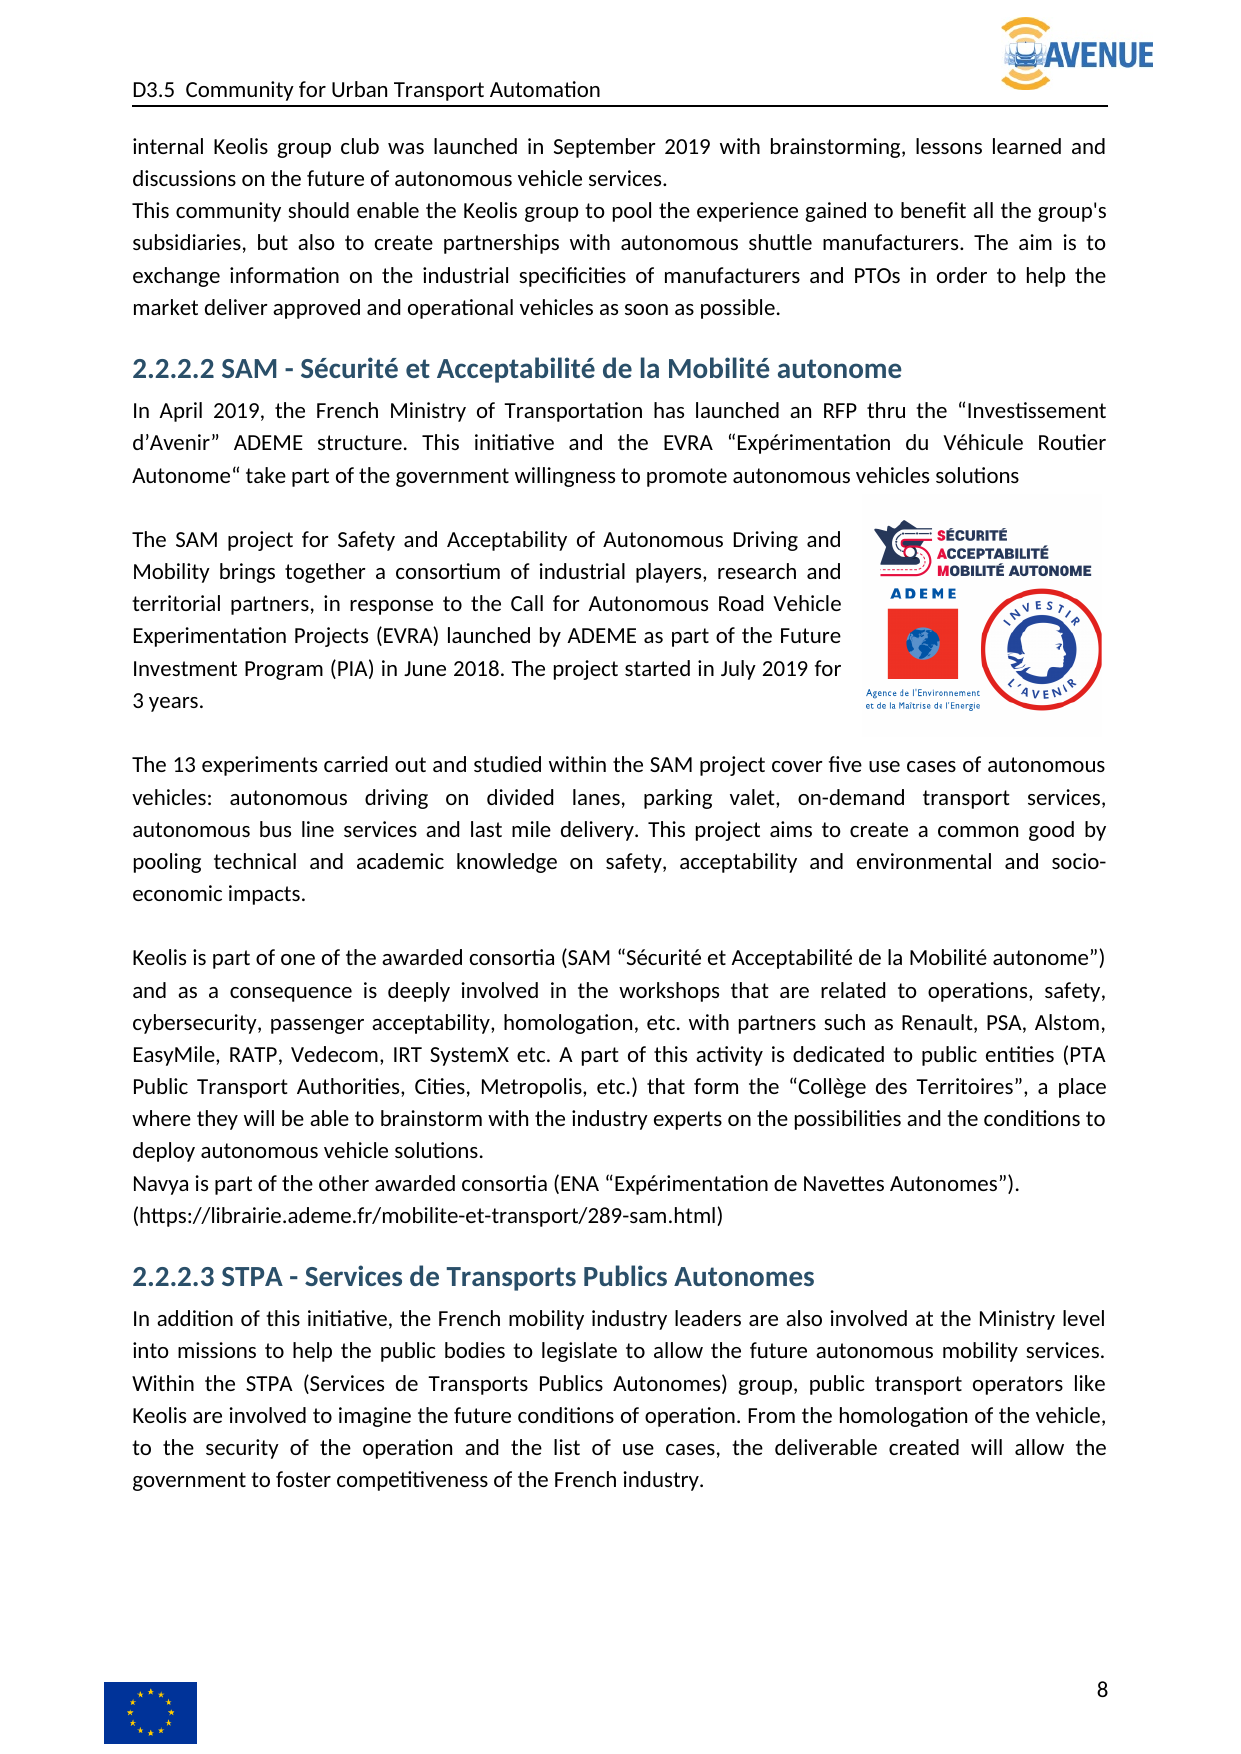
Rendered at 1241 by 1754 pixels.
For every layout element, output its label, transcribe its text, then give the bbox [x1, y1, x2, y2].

picture [861, 494, 1102, 736]
subtitle STPA - Services de Transports Publics Autonomes [132, 1258, 1108, 1294]
text (https://librairie.ademe.fr/mobilite-et-transport/289-sam.html) [132, 1201, 1108, 1229]
text In April 2019, the French Ministry of Transportation has launched an RFP thru the “Investissement d’Avenir” ADEME structure. This initiative and the EVRA “Expérimentation du Véhicule Routier Autonome“ take part of the government willingness to promote autonomous vehicles solutions [132, 396, 1108, 489]
subtitle SAM - Sécurité et Acceptabilité de la Mobilité autonome [132, 350, 1108, 386]
text The 13 experiments carried out and studied within the SAM project cover five use cases of autonomous vehicles: autonomous driving on divided lanes, parking valet, on-demand transport services, autonomous bus line services and last mile delivery. This project aims to create a common good by pooling technical and academic knowledge on safety, acceptability and environmental and socio-economic impacts. [132, 750, 1108, 907]
text Keolis is part of one of the awarded consortia (SAM “Sécurité et Acceptabilité de la Mobilité autonome”) and as a consequence is deeply involved in the workshops that are related to operations, safety, cybersecurity, passenger acceptability, homologation, etc. with partners such as Renault, PSA, Alstom, EasyMile, RATP, Vedecom, IRT SystemX etc. A part of this activity is dedicated to public entities (PTA Public Transport Authorities, Cities, Metropolis, etc.) that form the “Collège des Territoires”, a place where they will be able to brainstorm with the industry experts on the possibilities and the conditions to deploy autonomous vehicle solutions. [132, 943, 1108, 1165]
text This community should enable the Keolis group to pool the experience gained to benefit all the group's subsidiaries, but also to create partnerships with autonomous shuttle manufacturers. The aim is to exchange information on the industrial specificities of manufacturers and PTOs in order to help the market deliver approved and operational vehicles as soon as possible. [132, 196, 1108, 321]
picture [96, 1677, 202, 1748]
picture [1001, 17, 1153, 90]
text In addition of this initiative, the French mobility industry leaders are also involved at the Ministry level into missions to help the public bodies to legislate to allow the future autonomous mobility services. Within the STPA (Services de Transports Publics Autonomes) group, public transport operators like Keolis are involved to imagine the future conditions of operation. From the homologation of the vehicle, to the security of the operation and the list of use cases, the deliverable created will allow the government to foster competitiveness of the French industry. [132, 1304, 1108, 1493]
text Navya is part of the other awarded consortia (ENA “Expérimentation de Navettes Autonomes”). [132, 1169, 1108, 1197]
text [132, 132, 1108, 192]
text The SAM project for Safety and Acceptability of Autonomous Driving and Mobility brings together a consortium of industrial players, research and territorial partners, in response to the Call for Autonomous Road Vehicle Experimentation Projects (EVRA) launched by ADEME as part of the Future Investment Program (PIA) in June 2018. The project started in July 2019 for 3 years. [132, 525, 861, 714]
